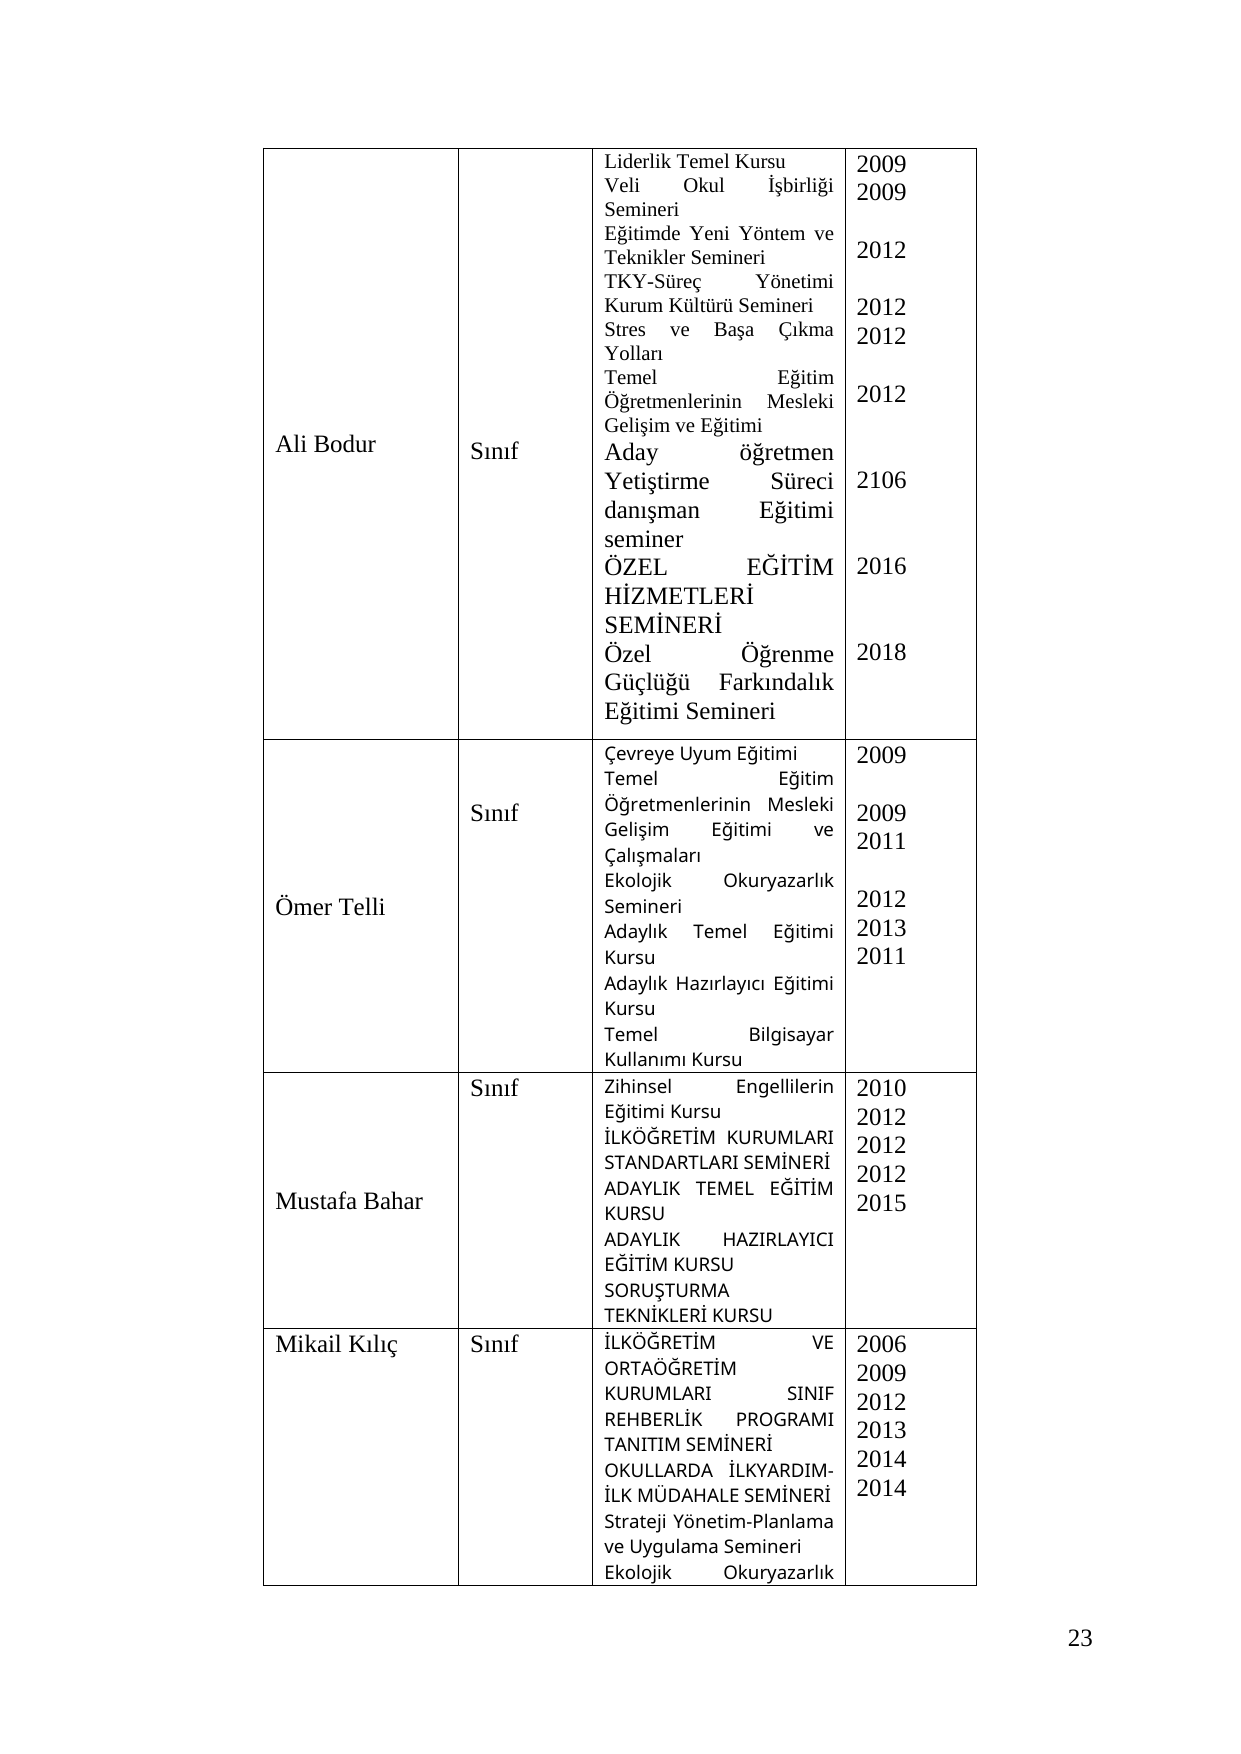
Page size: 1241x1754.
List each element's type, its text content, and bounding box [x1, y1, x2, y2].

table_cell 2010 2012 2012 2012 2015 [846, 1073, 976, 1328]
table_cell Mustafa Bahar [264, 1073, 458, 1328]
table_cell Sınıf [459, 149, 592, 739]
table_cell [593, 1329, 845, 1584]
table_cell Çevreye Uyum Eğitimi Temel Eğitim Öğretmenlerinin Mesleki Gelişim Eğitimi ve Çalışmaları Ekolojik Okuryazarlık Semineri Adaylık Temel Eğitimi Kursu Adaylık Hazırlayıcı Eğitimi Kursu Temel Bilgisayar Kullanımı Kursu [593, 740, 845, 1072]
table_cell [846, 1329, 976, 1584]
table_cell Mikail Kılıç [264, 1329, 458, 1584]
table_cell Ali Bodur [264, 149, 458, 739]
table_cell 2009 2009 2012 2012 2012 2012 2106 2016 2018 [846, 149, 976, 739]
table_cell 2009 2009 2011 2012 2013 2011 [846, 740, 976, 1072]
table_cell Sınıf [459, 740, 592, 1072]
table_cell Zihinsel Engellilerin Eğitimi Kursu İLKÖĞRETİM KURUMLARI STANDARTLARI SEMİNERİ ADAYLIK TEMEL EĞİTİM KURSU ADAYLIK HAZIRLAYICI EĞİTİM KURSU SORUŞTURMA TEKNİKLERİ KURSU [593, 1073, 845, 1328]
table_cell Ömer Telli [264, 740, 458, 1072]
table_cell Sınıf [459, 1329, 592, 1584]
table_cell Sınıf [459, 1073, 592, 1328]
table_cell Liderlik Temel Kursu Veli Okul İşbirliği Semineri Eğitimde Yeni Yöntem ve Teknikler Semineri TKY-Süreç Yönetimi Kurum Kültürü Semineri Stres ve Başa Çıkma Yolları Temel Eğitim Öğretmenlerinin Mesleki Gelişim ve Eğitimi Aday öğretmen Yetiştirme Süreci danışman Eğitimi seminer ÖZEL EĞİTİM HİZMETLERİ SEMİNERİ Özel Öğrenme Güçlüğü Farkındalık Eğitimi Semineri [593, 149, 845, 739]
